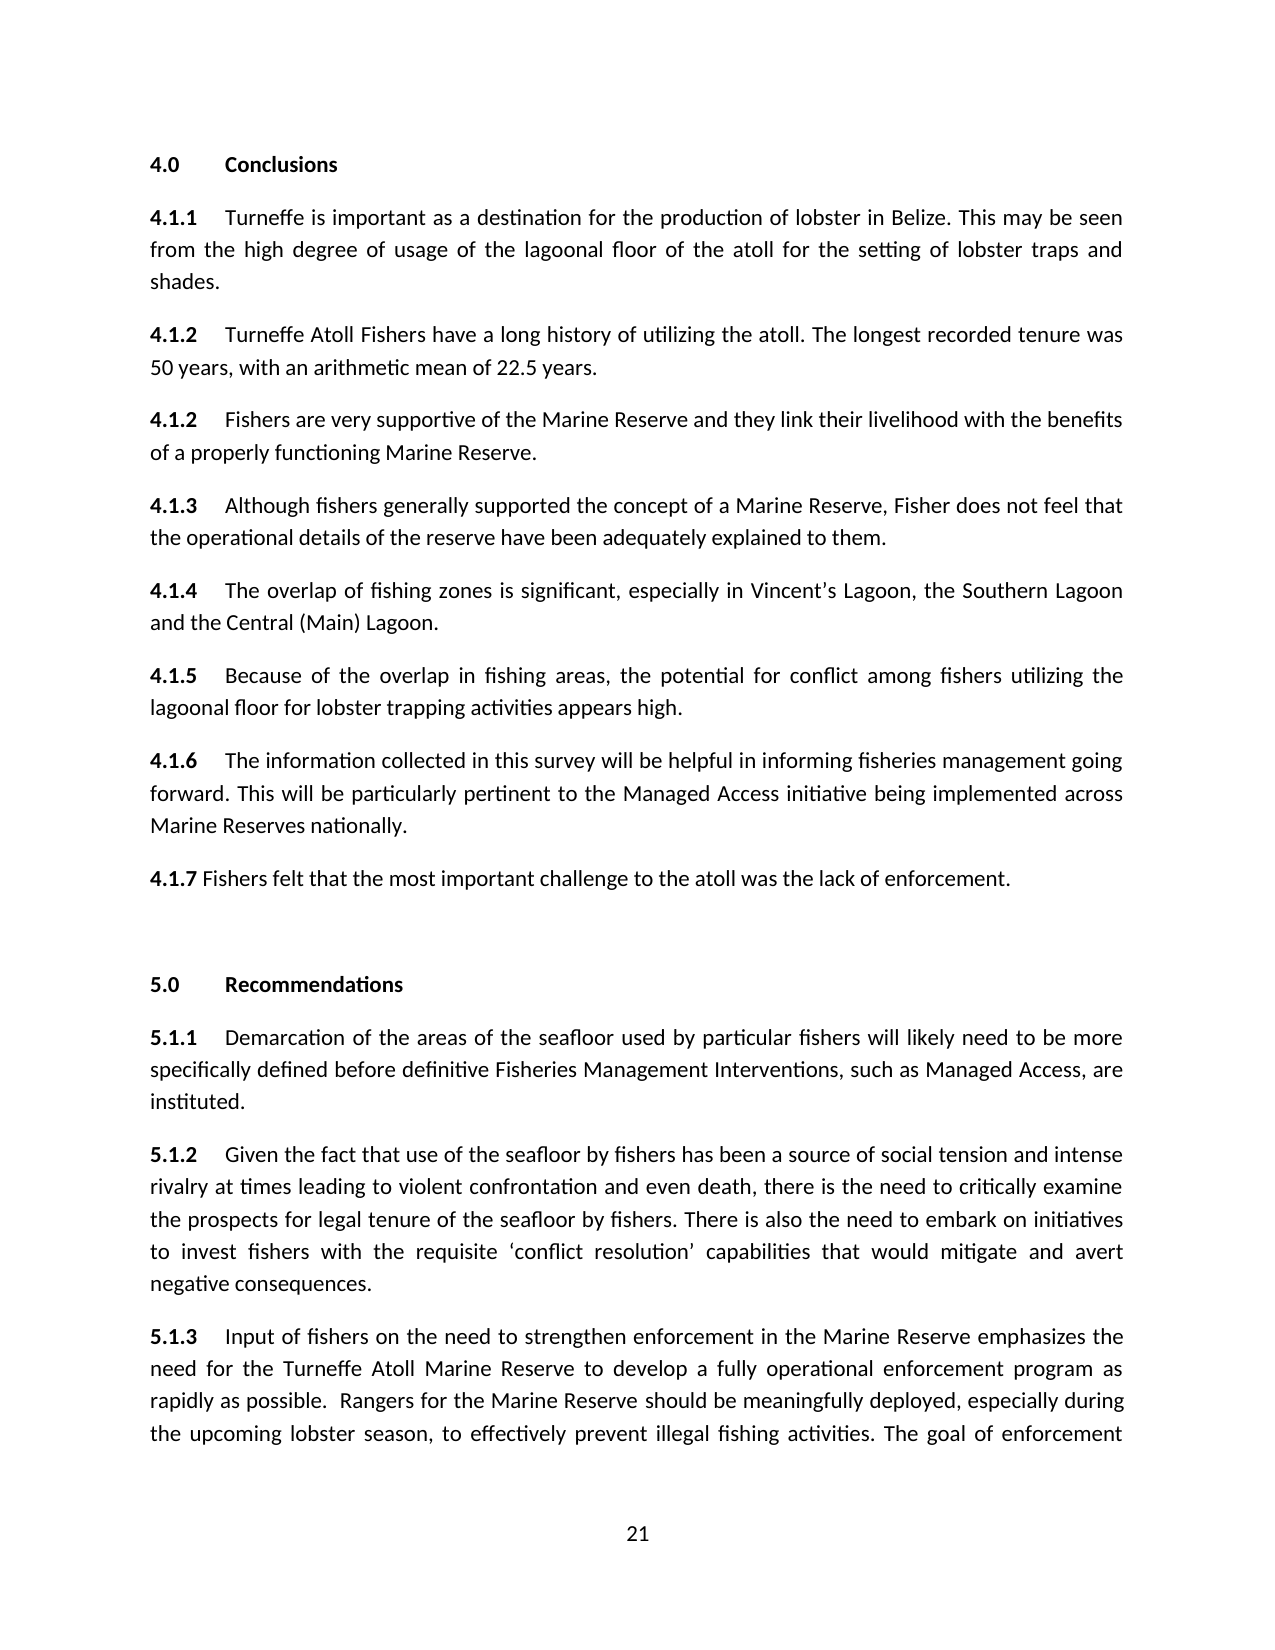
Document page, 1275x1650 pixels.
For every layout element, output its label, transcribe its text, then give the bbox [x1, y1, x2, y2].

text 4.1.2 Fishers are very supportive of the Marine Reserve and they link their livelihood with the benefits of a properly functioning Marine Reserve. [150, 406, 1125, 466]
text 4.1.7 Fishers felt that the most important challenge to the atoll was the lack of enforcement. [150, 864, 1125, 892]
text 4.1.2 Turneffe Atoll Fishers have a long history of utilizing the atoll. The longest recorded tenure was 50 years, with an arithmetic mean of 22.5 years. [150, 320, 1125, 381]
text 4.1.3 Although fishers generally supported the concept of a Marine Reserve, Fisher does not feel that the operational details of the reserve have been adequately explained to them. [150, 491, 1125, 551]
text 4.0 Conclusions [150, 150, 1125, 178]
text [150, 1322, 1125, 1447]
text 5.1.1 Demarcation of the areas of the seafloor used by particular fishers will likely need to be more specifically defined before definitive Fisheries Management Interventions, such as Managed Access, are instituted. [150, 1023, 1125, 1115]
text 4.1.5 Because of the overlap in fishing areas, the potential for conflict among fishers utilizing the lagoonal floor for lobster trapping activities appears high. [150, 661, 1125, 721]
text 4.1.1 Turneffe is important as a destination for the production of lobster in Belize. This may be seen from the high degree of usage of the lagoonal floor of the atoll for the setting of lobster traps and shades. [150, 203, 1125, 295]
text 5.1.2 Given the fact that use of the seafloor by fishers has been a source of social tension and intense rivalry at times leading to violent confrontation and even death, there is the need to critically examine the prospects for legal tenure of the seafloor by fishers. There is also the need to embark on initiatives to invest fishers with the requisite ‘conflict resolution’ capabilities that would mitigate and avert negative consequences. [150, 1140, 1125, 1297]
text 4.1.4 The overlap of fishing zones is significant, especially in Vincent’s Lagoon, the Southern Lagoon and the Central (Main) Lagoon. [150, 576, 1125, 636]
text 5.0 Recommendations [150, 970, 1125, 998]
text 4.1.6 The information collected in this survey will be helpful in informing fisheries management going forward. This will be particularly pertinent to the Managed Access initiative being implemented across Marine Reserves nationally. [150, 746, 1125, 839]
